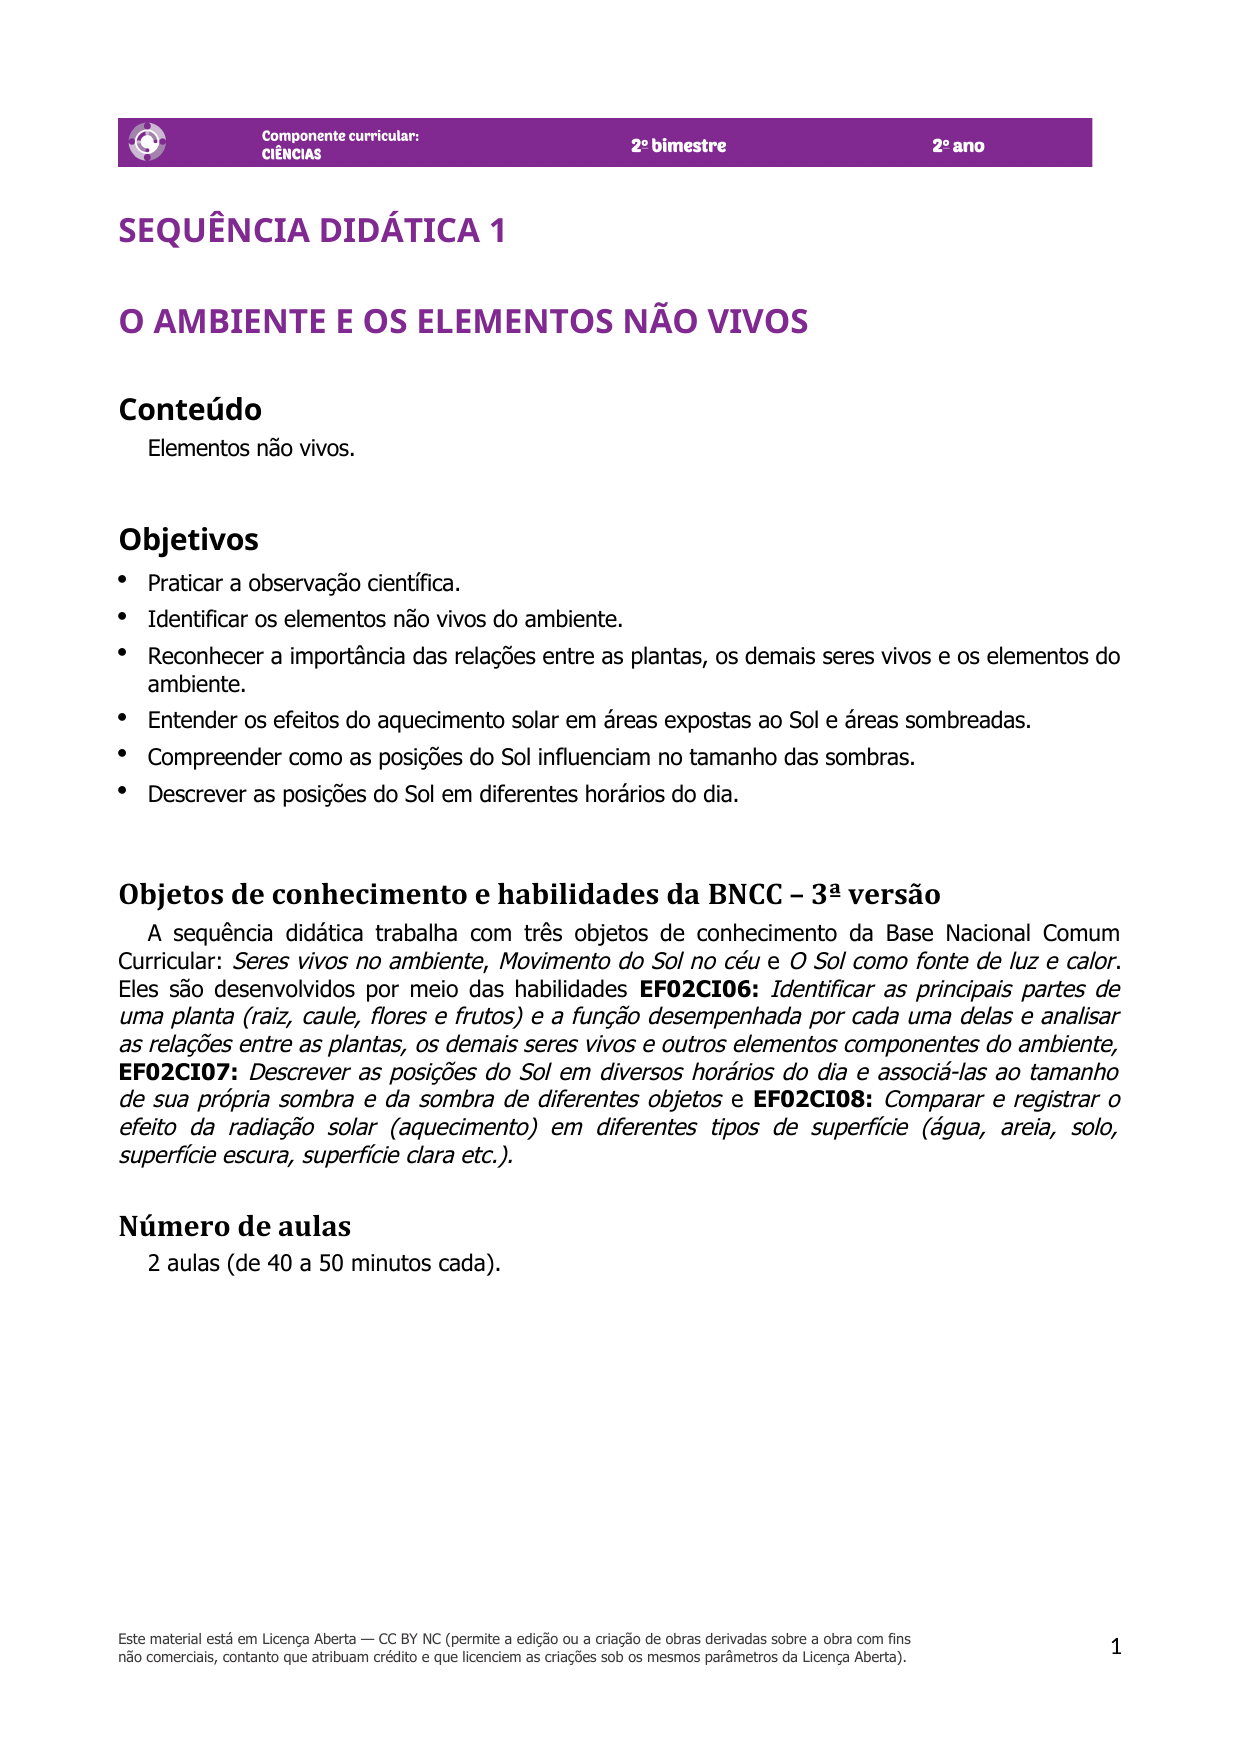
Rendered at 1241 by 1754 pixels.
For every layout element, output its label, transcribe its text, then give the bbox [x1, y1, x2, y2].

text Elementos não vivos. [118, 429, 1122, 461]
text Descrever as posições do Sol em diferentes horários do dia. [118, 779, 1122, 807]
text Entender os efeitos do aquecimento solar em áreas expostas ao Sol e áreas sombreadas. [118, 706, 1122, 734]
text Compreender como as posições do Sol influenciam no tamanho das sombras. [118, 742, 1122, 770]
text Objetivos [118, 518, 1122, 559]
text Sequência didática 1 [118, 207, 1122, 252]
text Reconhecer a importância das relações entre as plantas, os demais seres vivos e os elementos do ambiente. [118, 641, 1122, 697]
text Praticar a observação científica. [118, 568, 1122, 596]
picture [118, 118, 1093, 167]
text Número de aulas [118, 1208, 1122, 1243]
text O ambiente e os elementos não vivos [118, 298, 1122, 343]
text Conteúdo [118, 388, 1122, 429]
text A sequência didática trabalha com três objetos de conhecimento da Base Nacional Comum Curricular: Seres vivos no ambiente, Movimento do Sol no céu e O Sol como fonte de luz e calor. Eles são desenvolvidos por meio das habilidades EF02CI06: Identificar as principais partes de uma planta (raiz, caule, flores e frutos) e a função desempenhada por cada uma delas e analisar as relações entre as plantas, os demais seres vivos e outros elementos componentes do ambiente, EF02CI07: Descrever as posições do Sol em diversos horários do dia e associá-las ao tamanho de sua própria sombra e da sombra de diferentes objetos e EF02CI08: Comparar e registrar o efeito da radiação solar (aquecimento) em diferentes tipos de superfície (água, areia, solo, superfície escura, superfície clara etc.). [118, 919, 1122, 1168]
text Identificar os elementos não vivos do ambiente. [118, 605, 1122, 633]
text Objetos de conhecimento e habilidades da BNCC – 3ª versão [118, 876, 1122, 911]
text 2 aulas (de 40 a 50 minutos cada). [118, 1249, 1122, 1277]
